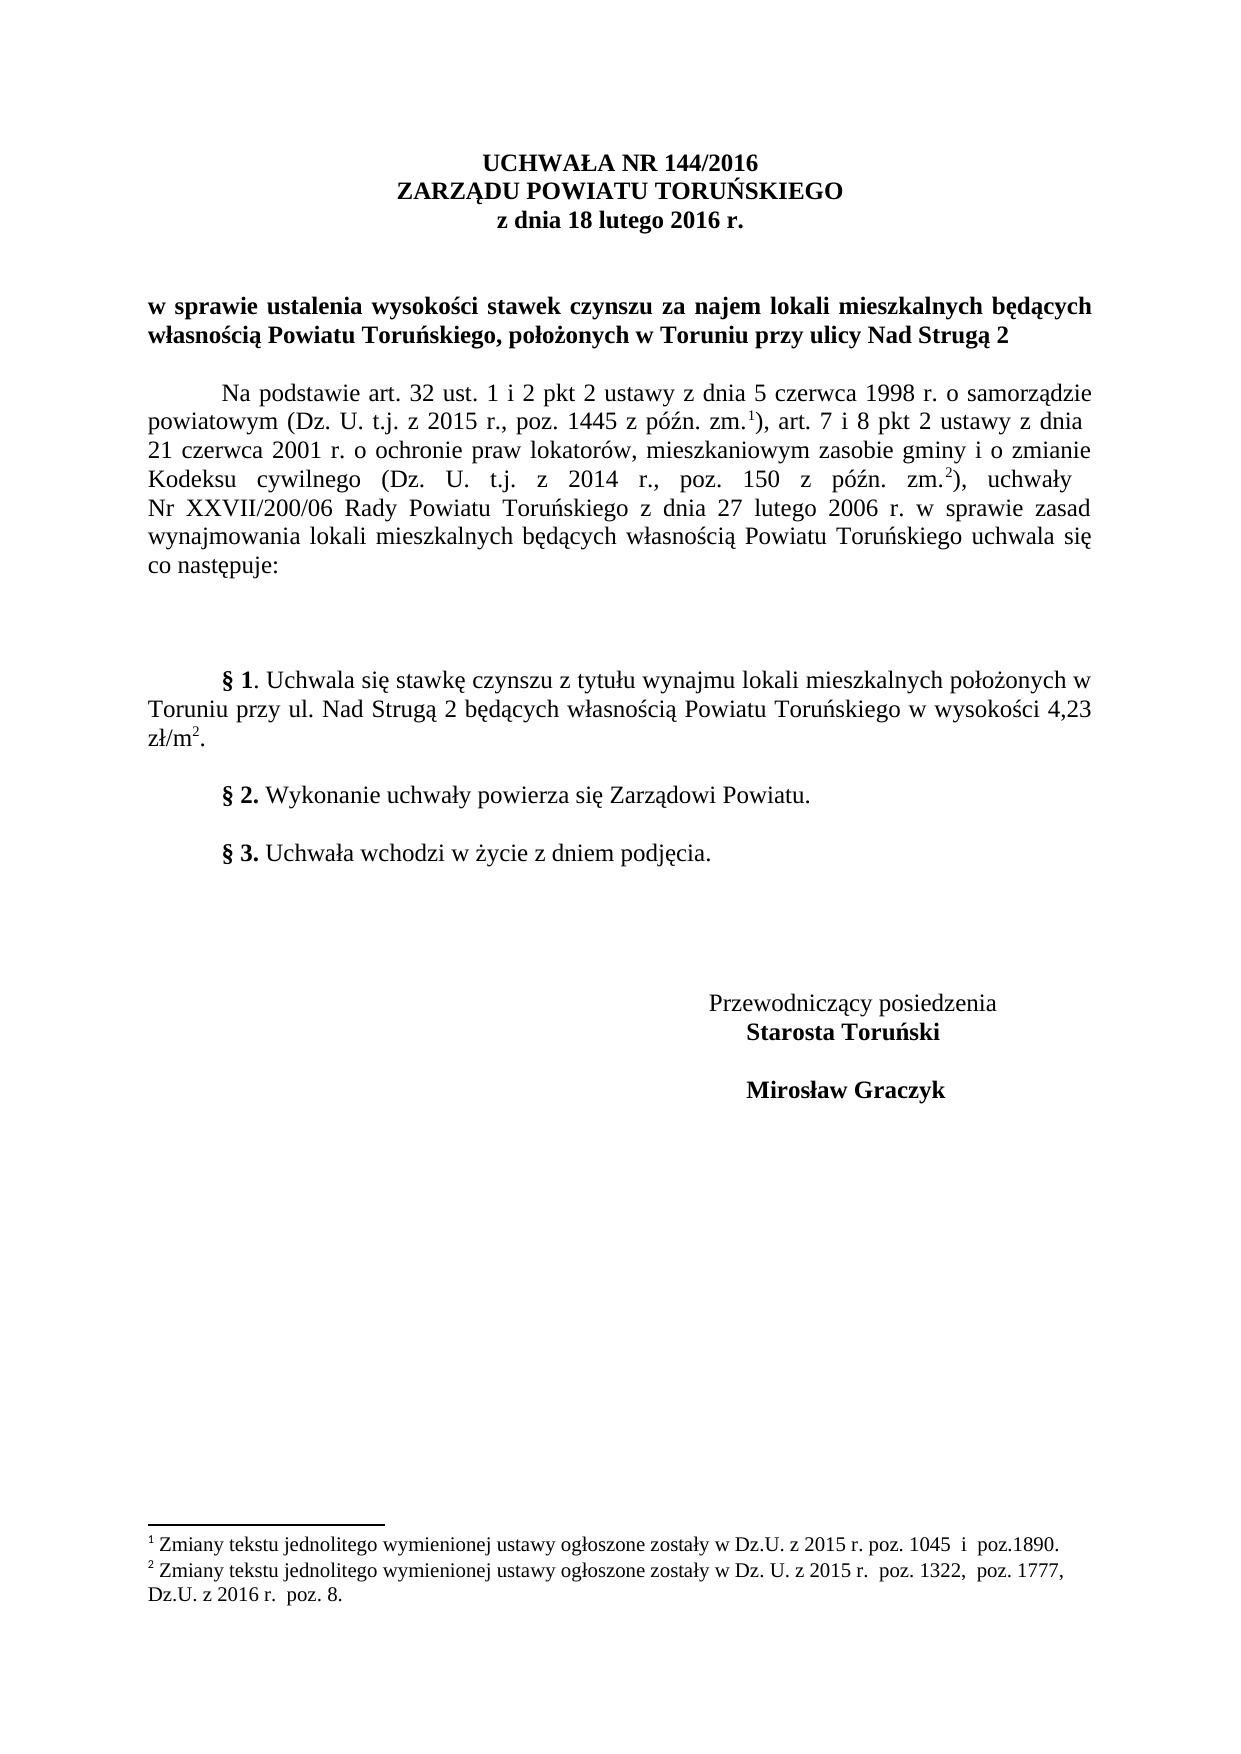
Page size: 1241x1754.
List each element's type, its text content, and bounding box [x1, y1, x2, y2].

text Na podstawie art. 32 ust. 1 i 2 pkt 2 ustawy z dnia 5 czerwca 1998 r. o samorządzie powiatowym (Dz. U. t.j. z 2015 r., poz. 1445 z późn. zm.), art. 7 i 8 pkt 2 ustawy z dnia 21 czerwca 2001 r. o ochronie praw lokatorów, mieszkaniowym zasobie gminy i o zmianie Kodeksu cywilnego (Dz. U. t.j. z 2014 r., poz. 150 z późn. zm.), uchwały Nr XXVII/200/06 Rady Powiatu Toruńskiego z dnia 27 lutego 2006 r. w sprawie zasad wynajmowania lokali mieszkalnych będących własnością Powiatu Toruńskiego uchwala się co następuje: [148, 378, 1093, 579]
text Przewodniczący posiedzenia [709, 988, 1093, 1017]
text z dnia 18 lutego 2016 r. [148, 205, 1093, 234]
text w sprawie ustalenia wysokości stawek czynszu za najem lokali mieszkalnych będących własnością Powiatu Toruńskiego, położonych w Toruniu przy ulicy Nad Strugą 2 [148, 291, 1093, 349]
text § 3. Uchwała wchodzi w życie z dniem podjęcia. [148, 838, 1093, 866]
text Mirosław Graczyk [709, 1075, 1093, 1103]
text § 2. Wykonanie uchwały powierza się Zarządowi Powiatu. [148, 780, 1093, 809]
text § 1. Uchwala się stawkę czynszu z tytułu wynajmu lokali mieszkalnych położonych w Toruniu przy ul. Nad Strugą 2 będących własnością Powiatu Toruńskiego w wysokości 4,23 zł/m2. [148, 665, 1093, 751]
text UCHWAŁA NR 144/2016 [148, 148, 1093, 176]
text ZARZĄDU POWIATU TORUŃSKIEGO [148, 176, 1093, 205]
text Starosta Toruński [709, 1017, 1093, 1046]
